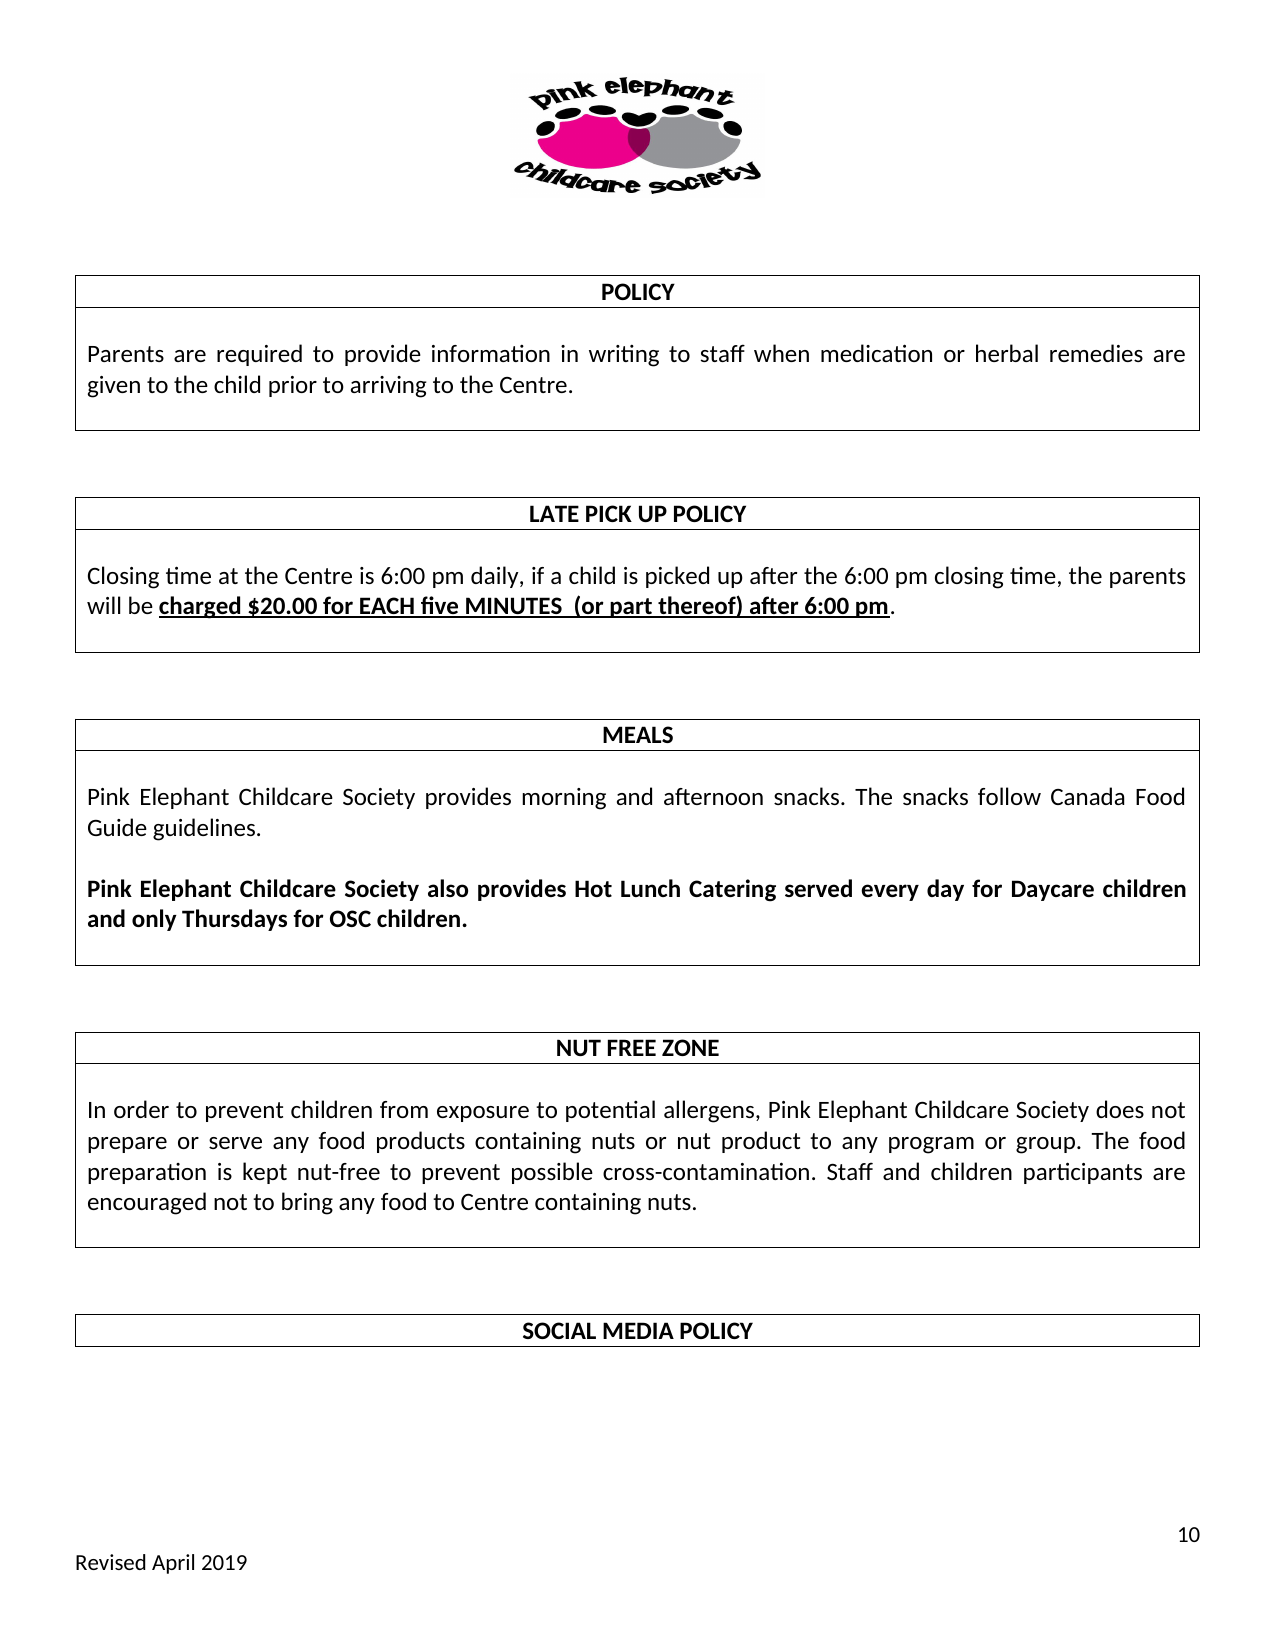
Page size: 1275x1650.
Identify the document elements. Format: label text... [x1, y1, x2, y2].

table_header POLICY [76, 276, 1199, 307]
table_header MEALS [76, 720, 1199, 750]
table_header SOCIAL MEDIA POLICY [76, 1315, 1199, 1346]
table_cell Pink Elephant Childcare Society provides morning and afternoon snacks. The snacks follow Canada Food Guide guidelines. Pink Elephant Childcare Society also provides Hot Lunch Catering served every day for Daycare children and only Thursdays for OSC children. [76, 751, 1199, 965]
table_cell Parents are required to provide information in writing to staff when medication or herbal remedies are given to the child prior to arriving to the Centre. [76, 308, 1199, 430]
picture [510, 73, 765, 198]
table_cell In order to prevent children from exposure to potential allergens, Pink Elephant Childcare Society does not prepare or serve any food products containing nuts or nut product to any program or group. The food preparation is kept nut-free to prevent possible cross-contamination. Staff and children participants are encouraged not to bring any food to Centre containing nuts. [76, 1064, 1199, 1247]
table_header LATE PICK UP POLICY [76, 498, 1199, 528]
table_header NUT FREE ZONE [76, 1033, 1199, 1063]
table_cell Closing time at the Centre is 6:00 pm daily, if a child is picked up after the 6:00 pm closing time, the parents will be charged $20.00 for EACH five MINUTES (or part thereof) after 6:00 pm. [76, 530, 1199, 652]
